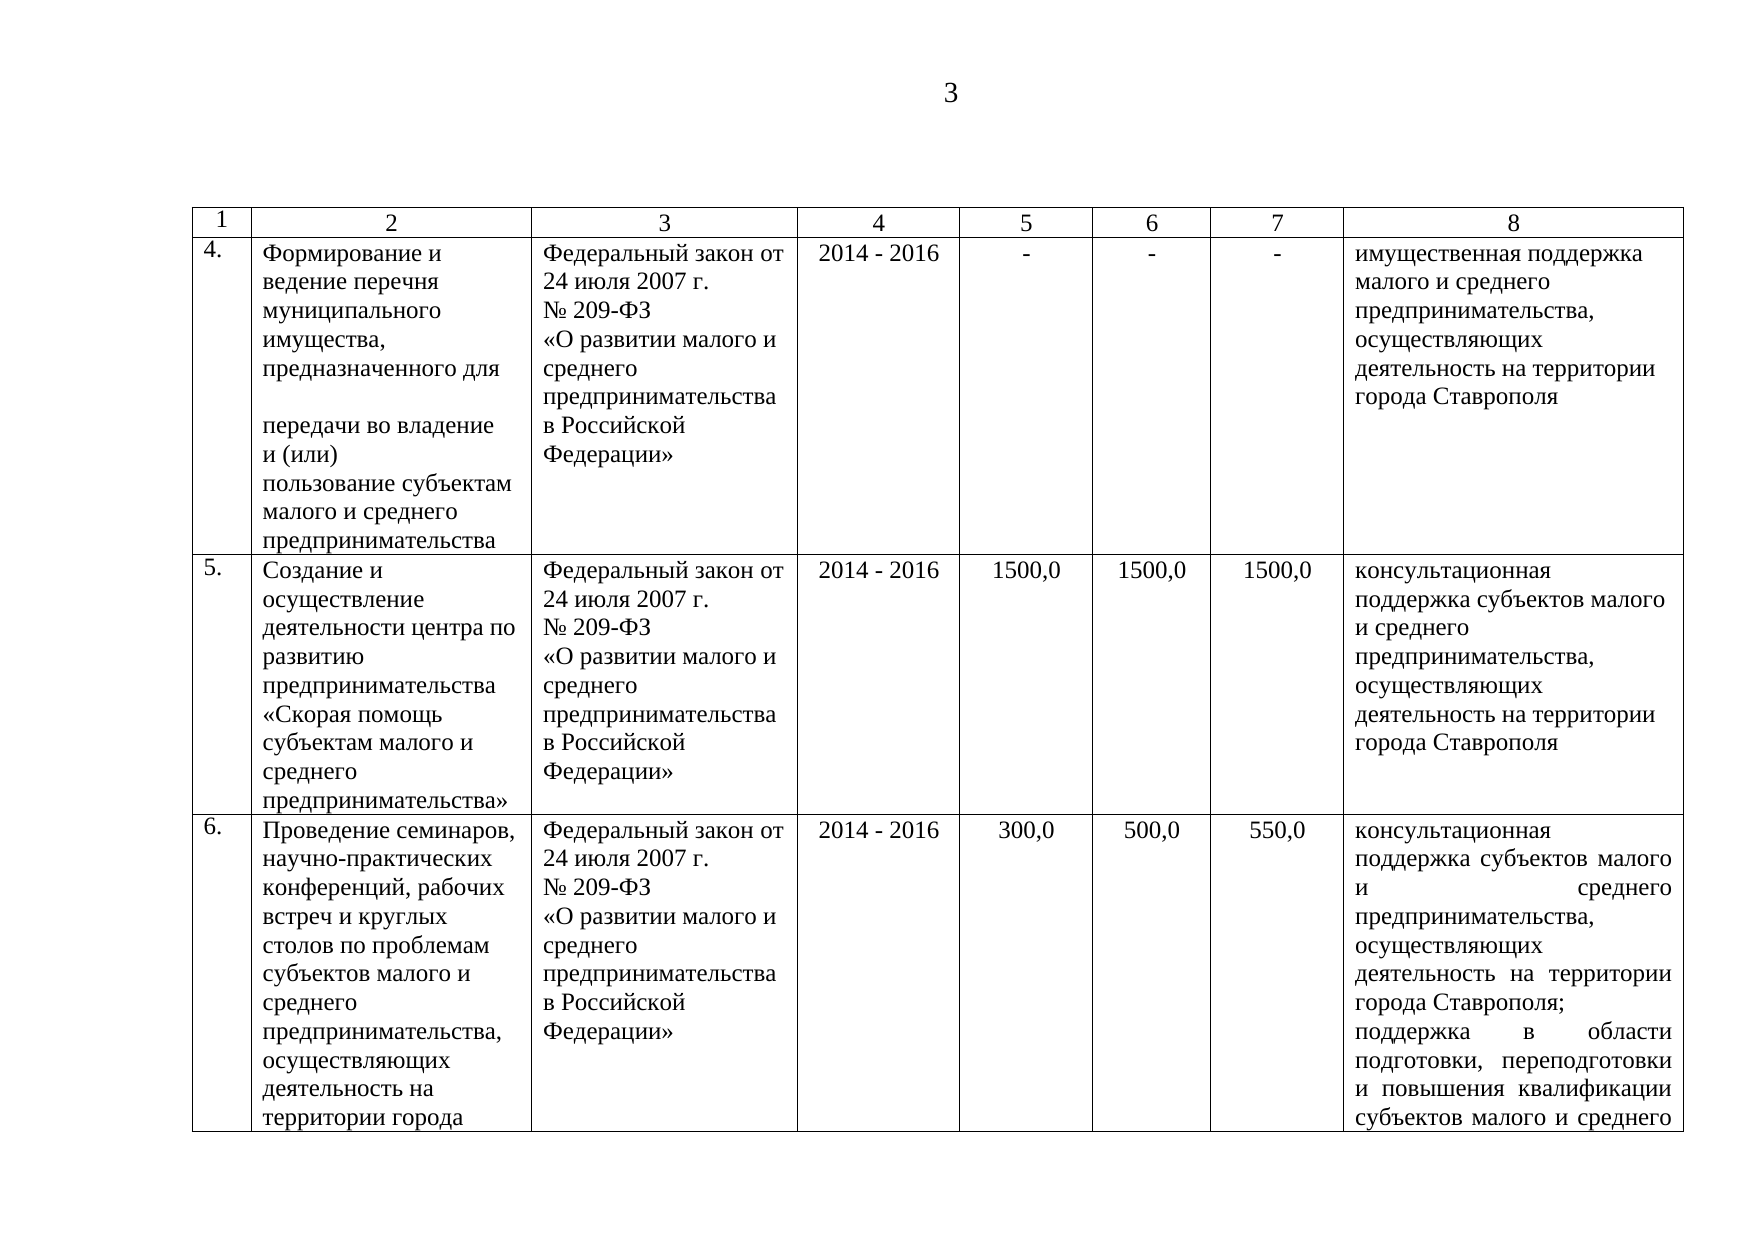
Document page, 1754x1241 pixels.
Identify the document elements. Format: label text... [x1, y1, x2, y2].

table_cell - 5 [960, 208, 1092, 237]
table_cell 2014 - 2016 [798, 555, 959, 814]
table_cell - 7 [1211, 208, 1343, 237]
table_cell 6. [193, 815, 251, 1131]
table_cell 5. [193, 555, 251, 814]
table_cell имущественная поддержка малого и среднего предпринимательства, осуществляющих деятельность на территории города Ставрополя [1344, 238, 1683, 554]
table_cell - [1211, 238, 1343, 554]
table_cell - 6 [1093, 208, 1210, 237]
table_cell - [1093, 238, 1210, 554]
table_cell - [960, 238, 1092, 554]
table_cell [252, 208, 531, 237]
table_cell 1500,0 [960, 555, 1092, 814]
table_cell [1344, 208, 1683, 237]
table_cell 1500,0 [1093, 555, 1210, 814]
table_cell 2014 - 2016 [798, 238, 959, 554]
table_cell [252, 815, 531, 1131]
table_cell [532, 208, 797, 237]
table_cell 2014 - 2016 4 [798, 208, 959, 237]
table_cell 550,0 [1211, 815, 1343, 1131]
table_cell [532, 815, 797, 1131]
table_cell консультационная поддержка субъектов малого и среднего предпринимательства, осуществляющих деятельность на территории города Ставрополя [1344, 555, 1683, 814]
table_cell Федеральный закон от 24 июля 2007 г. № 209-ФЗ «О развитии малого и среднего предпринимательства в Российской Федерации» [532, 555, 797, 814]
table_cell Федеральный закон от 24 июля 2007 г. № 209-ФЗ «О развитии малого и среднего предпринимательства в Российской Федерации» [532, 238, 797, 554]
table_cell 4. [193, 238, 251, 554]
table_cell 2014 - 2016 [798, 815, 959, 1131]
table_cell 1500,0 [1211, 555, 1343, 814]
table_cell 3. 1 [193, 208, 251, 237]
table_cell Создание и осуществление деятельности центра по развитию предпринимательства «Скорая помощь субъектам малого и среднего предпринимательства» [252, 555, 531, 814]
table_cell Формирование и ведение перечня муниципального имущества, предназначенного для передачи во владение и (или) пользование субъектам малого и среднего предпринимательства [252, 238, 531, 554]
table_cell 300,0 [960, 815, 1092, 1131]
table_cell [1344, 815, 1683, 1131]
table_cell 500,0 [1093, 815, 1210, 1131]
